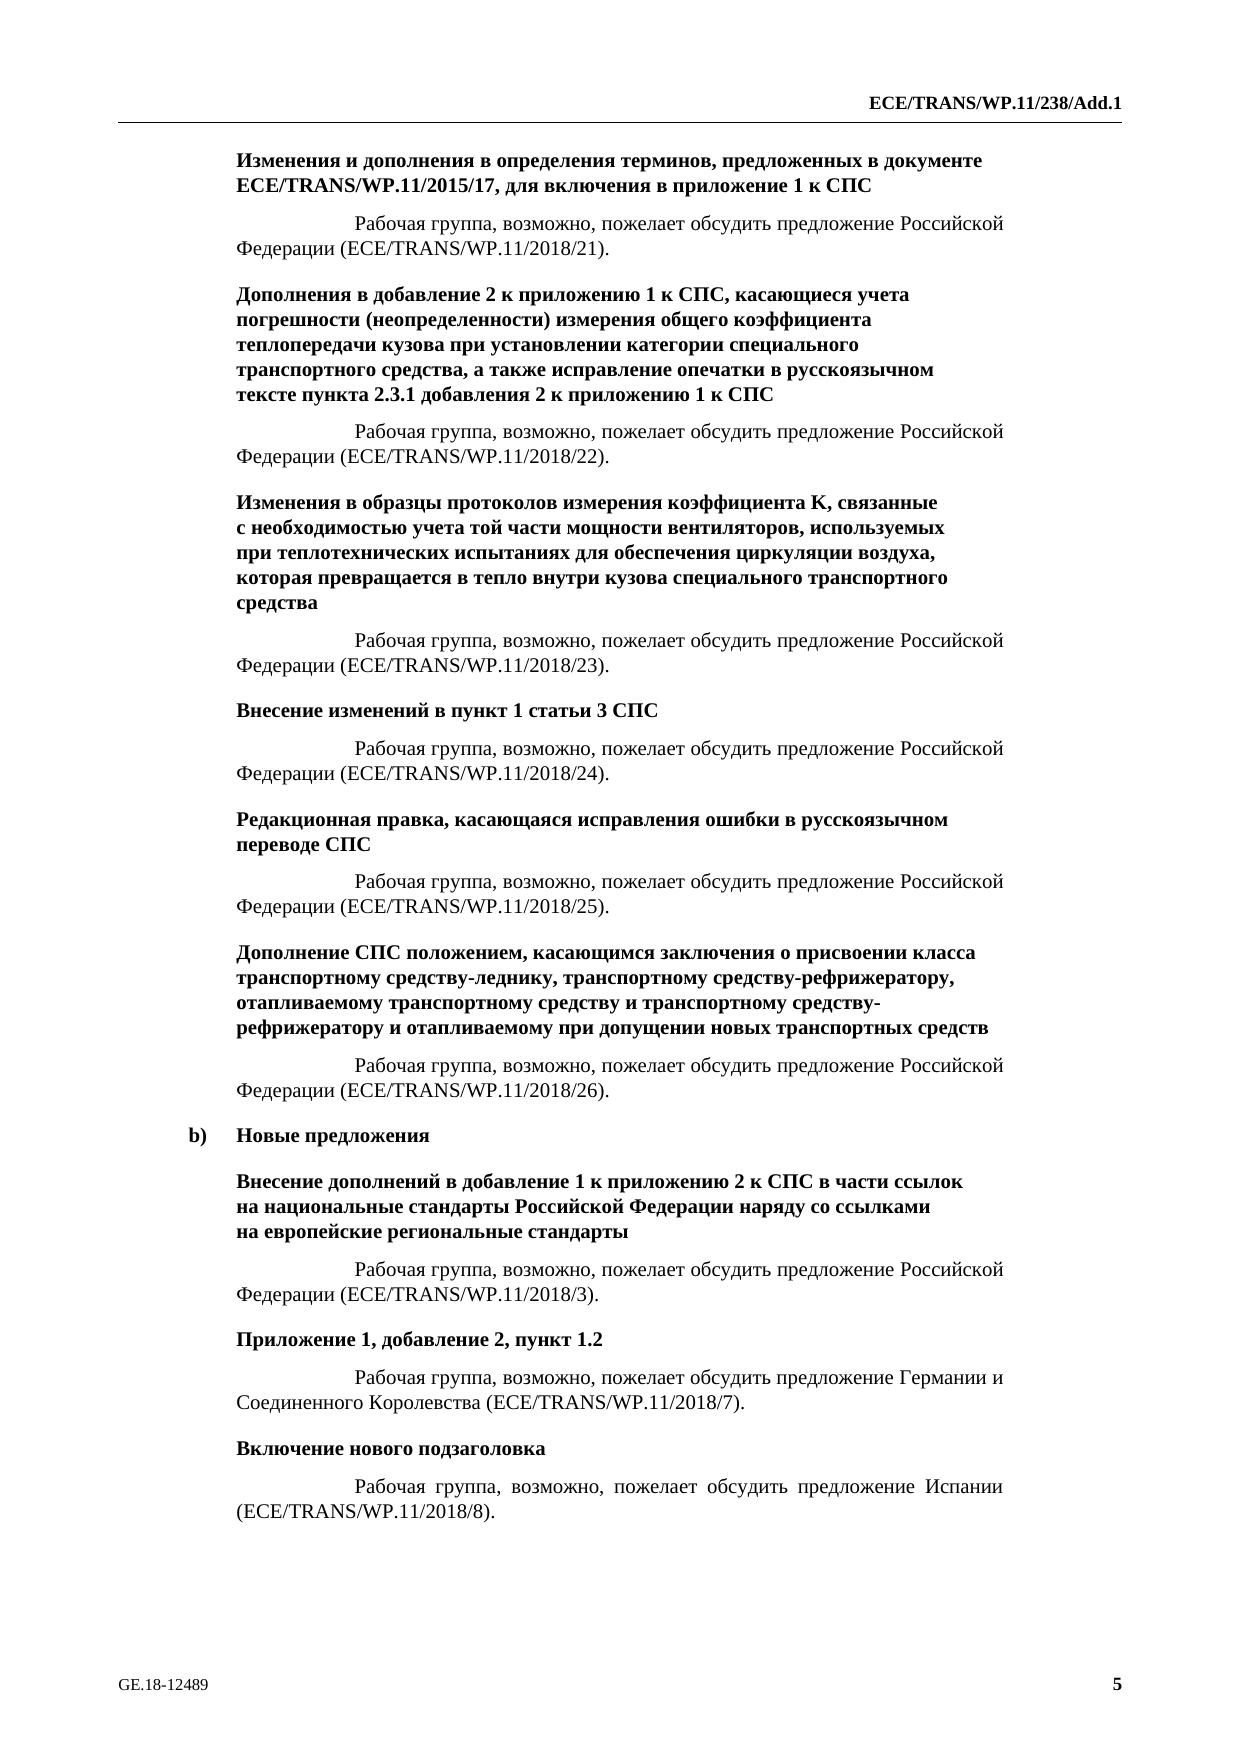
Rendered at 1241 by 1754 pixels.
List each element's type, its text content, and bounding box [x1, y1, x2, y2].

text Дополнение СПС положением, касающимся заключения о присвоении класса транспортному средству-леднику, транспортному средству-рефрижератору, отапливаемому транспортному средству и транспортному средству-рефрижератору и отапливаемому при допущении новых транспортных средств [118, 939, 1004, 1039]
text Включение нового подзаголовка [118, 1435, 1004, 1460]
text Внесение изменений в пункт 1 статьи 3 СПС [118, 698, 1004, 723]
text b) Новые предложения [118, 1123, 1004, 1148]
text Рабочая группа, возможно, пожелает обсудить предложение Российской Федерации (ECE/TRANS/WP.11/2018/22). [236, 418, 1004, 468]
text Рабочая группа, возможно, пожелает обсудить предложение Российской Федерации (ECE/TRANS/WP.11/2018/26). [236, 1052, 1004, 1102]
text Изменения в образцы протоколов измерения коэффициента K, связанные с необходимостью учета той части мощности вентиляторов, используемых при теплотехнических испытаниях для обеспечения циркуляции воздуха, которая превращается в тепло внутри кузова специального транспортного средства [118, 489, 1004, 614]
text Приложение 1, добавление 2, пункт 1.2 [118, 1327, 1004, 1352]
text Рабочая группа, возможно, пожелает обсудить предложение Российской Федерации (ECE/TRANS/WP.11/2018/25). [236, 868, 1004, 918]
text Рабочая группа, возможно, пожелает обсудить предложение Российской Федерации (ECE/TRANS/WP.11/2018/24). [236, 735, 1004, 785]
text Рабочая группа, возможно, пожелает обсудить предложение Германии и Соединенного Королевства (ECE/TRANS/WP.11/2018/7). [236, 1364, 1004, 1414]
text Рабочая группа, возможно, пожелает обсудить предложение Российской Федерации (ECE/TRANS/WP.11/2018/23). [236, 627, 1004, 677]
text Дополнения в добавление 2 к приложению 1 к СПС, касающиеся учета погрешности (неопределенности) измерения общего коэффициента теплопередачи кузова при установлении категории специального транспортного средства, а также исправление опечатки в русскоязычном тексте пункта 2.3.1 добавления 2 к приложению 1 к СПС [118, 281, 1004, 406]
text Внесение дополнений в добавление 1 к приложению 2 к СПС в части ссылок на национальные стандарты Российской Федерации наряду со ссылками на европейские региональные стандарты [118, 1168, 1004, 1243]
text Изменения и дополнения в определения терминов, предложенных в документе ECE/TRANS/WP.11/2015/17, для включения в приложение 1 к СПС [118, 148, 1004, 198]
text Рабочая группа, возможно, пожелает обсудить предложение Российской Федерации (ECE/TRANS/WP.11/2018/21). [236, 210, 1004, 260]
text Редакционная правка, касающаяся исправления ошибки в русскоязычном переводе СПС [118, 806, 1004, 856]
text Рабочая группа, возможно, пожелает обсудить предложение Испании (ECE/TRANS/WP.11/2018/8). [236, 1473, 1004, 1523]
text Рабочая группа, возможно, пожелает обсудить предложение Российской Федерации (ECE/TRANS/WP.11/2018/3). [236, 1256, 1004, 1306]
